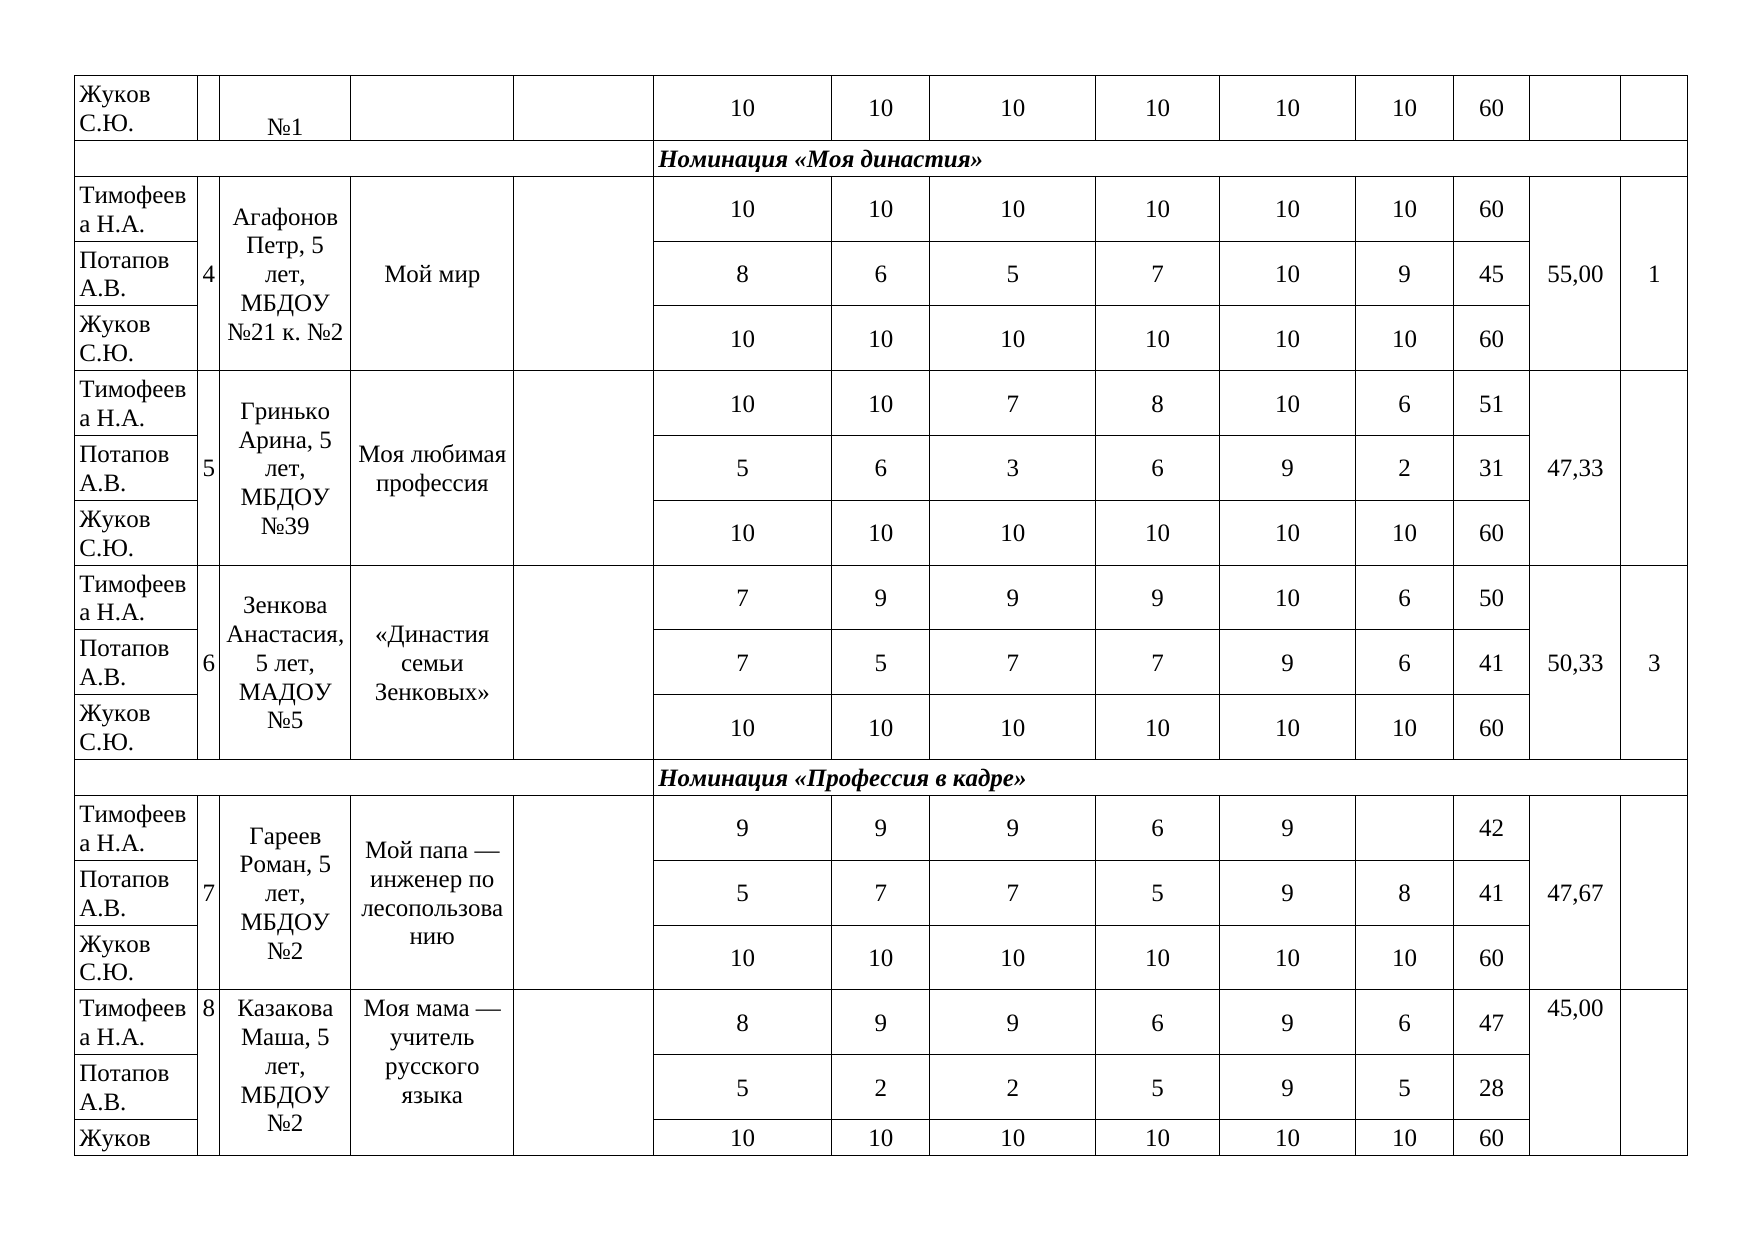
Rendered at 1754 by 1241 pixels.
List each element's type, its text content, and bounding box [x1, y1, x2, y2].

table_cell Номинация «Моя династия» [654, 141, 1687, 176]
table_cell 10 [1220, 177, 1355, 241]
table_cell 47,33 [1530, 371, 1620, 564]
table_cell Тимофеева Н.А. [75, 177, 197, 241]
table_cell Моя мама — учитель русского языка [351, 990, 513, 1155]
table_cell 10 [1096, 177, 1219, 241]
table_cell 6 [1096, 990, 1219, 1054]
table_cell 10 [1220, 695, 1355, 759]
table_cell 7 [198, 796, 219, 989]
table_cell Тимофеева Н.А. [75, 566, 197, 629]
table_cell Жуков С.Ю. [75, 501, 197, 564]
table_cell Жуков С.Ю. [75, 695, 197, 759]
table_cell Потапов А.В. [75, 242, 197, 305]
table_cell 6 [1356, 566, 1453, 629]
table_cell 9 [1220, 1055, 1355, 1119]
table_cell 60 [1454, 306, 1529, 370]
table_cell [75, 760, 653, 795]
table_cell 8 [198, 990, 219, 1155]
table_cell 10 [930, 1120, 1095, 1155]
table_cell 5 [198, 371, 219, 564]
table_cell 10 [832, 501, 929, 564]
table_cell 9 [930, 796, 1095, 860]
table_cell Потапов А.В. [75, 630, 197, 694]
table_cell 9 [1356, 242, 1453, 305]
table_cell Мой папа — инженер по лесопользованию [351, 796, 513, 989]
table_cell 10 [1096, 306, 1219, 370]
table_cell [514, 177, 653, 370]
table_cell 5 [930, 242, 1095, 305]
table_cell Тимофеева Н.А. [75, 371, 197, 435]
table_cell 9 [832, 990, 929, 1054]
table_cell 6 [198, 566, 219, 759]
table_cell [514, 566, 653, 759]
table_cell 6 [1356, 990, 1453, 1054]
table_cell 10 [832, 306, 929, 370]
table_cell [75, 141, 653, 176]
table_cell 8 [654, 242, 831, 305]
table_cell 10 [832, 695, 929, 759]
table_cell Жуков С.Ю. [75, 76, 197, 140]
table_cell 10 [930, 177, 1095, 241]
table_cell 47 [1454, 990, 1529, 1054]
table_cell 50 [1454, 566, 1529, 629]
table_cell 2 [1356, 436, 1453, 500]
table_cell Потапов А.В. [75, 1055, 197, 1119]
table_cell 28 [1454, 1055, 1529, 1119]
table_cell 10 [654, 695, 831, 759]
table_cell 7 [832, 861, 929, 924]
table_cell 10 [1220, 76, 1355, 140]
table_cell Тимофеева Н.А. [75, 990, 197, 1054]
table_cell 7 [1096, 630, 1219, 694]
table_cell 10 [654, 501, 831, 564]
table_cell 10 [1096, 76, 1219, 140]
table_cell Номинация «Профессия в кадре» [654, 760, 1687, 795]
table_cell 10 [1096, 1120, 1219, 1155]
table_cell 10 [832, 371, 929, 435]
table_cell 10 [654, 306, 831, 370]
table_cell [1621, 990, 1687, 1155]
table_cell 5 [1096, 861, 1219, 924]
table_cell 5 [1356, 1055, 1453, 1119]
table_cell 9 [654, 796, 831, 860]
table_cell 10 [1096, 501, 1219, 564]
table_cell 10 [1356, 306, 1453, 370]
table_cell 10 [832, 76, 929, 140]
table_cell 9 [1096, 566, 1219, 629]
table_cell Тимофеева Н.А. [75, 796, 197, 860]
table_cell 10 [1220, 501, 1355, 564]
table_cell 10 [832, 177, 929, 241]
table_cell 9 [930, 566, 1095, 629]
table_cell 10 [930, 695, 1095, 759]
table_cell 31 [1454, 436, 1529, 500]
table_cell 10 [1356, 926, 1453, 989]
table_cell 10 [832, 926, 929, 989]
table_cell 9 [1220, 436, 1355, 500]
table_cell 10 [1220, 926, 1355, 989]
table_cell 10 [654, 926, 831, 989]
table_cell Гареев Роман, 5 лет, МБДОУ №2 [220, 796, 350, 989]
table_cell 6 [1356, 371, 1453, 435]
table_cell 8 [1096, 371, 1219, 435]
table_cell 10 [832, 1120, 929, 1155]
table_cell 10 [1220, 566, 1355, 629]
table_cell Моя любимая профессия [351, 371, 513, 564]
table_cell 10 [654, 371, 831, 435]
table_cell 7 [930, 861, 1095, 924]
table_cell 55,00 [1530, 177, 1620, 370]
table_cell 9 [930, 990, 1095, 1054]
table_cell 10 [1356, 695, 1453, 759]
table_cell 2 [832, 1055, 929, 1119]
table_cell 10 [1356, 501, 1453, 564]
table_cell [1621, 371, 1687, 564]
table_cell 60 [1454, 76, 1529, 140]
table_cell Потапов А.В. [75, 861, 197, 924]
table_cell Жуков С.Ю. [75, 306, 197, 370]
table_cell 10 [1096, 695, 1219, 759]
table_cell 41 [1454, 630, 1529, 694]
table_cell Агафонов Петр, 5 лет, МБДОУ №21 к. №2 [220, 177, 350, 370]
table_cell 5 [832, 630, 929, 694]
table_cell Казакова Маша, 5 лет, МБДОУ №2 [220, 990, 350, 1155]
table_cell 10 [1220, 306, 1355, 370]
table_cell 10 [930, 76, 1095, 140]
table_cell 3 [930, 436, 1095, 500]
table_cell 9 [1220, 990, 1355, 1054]
table_cell 60 [1454, 926, 1529, 989]
table_cell Потапов А.В. [75, 436, 197, 500]
table_cell 7 [1096, 242, 1219, 305]
table_cell Жуков С.Ю. [75, 926, 197, 989]
table_cell 50,33 [1530, 566, 1620, 759]
table_cell [1621, 796, 1687, 989]
table_cell 51 [1454, 371, 1529, 435]
table_cell 60 [1454, 695, 1529, 759]
table_cell 10 [930, 501, 1095, 564]
table_cell 6 [832, 242, 929, 305]
table_cell 5 [654, 1055, 831, 1119]
table_cell 45,00 [1530, 990, 1620, 1155]
table_cell Мой мир [351, 177, 513, 370]
table_cell [1356, 796, 1453, 860]
table_cell 10 [1356, 76, 1453, 140]
table_cell 7 [930, 630, 1095, 694]
table_cell 8 [654, 990, 831, 1054]
table_cell 9 [1220, 861, 1355, 924]
table_cell 5 [1096, 1055, 1219, 1119]
table_cell 10 [1096, 926, 1219, 989]
table_cell 6 [1356, 630, 1453, 694]
table_cell 9 [1220, 630, 1355, 694]
table_cell 4 [198, 177, 219, 370]
table_cell 10 [1220, 371, 1355, 435]
table_cell [514, 371, 653, 564]
table_cell 9 [832, 566, 929, 629]
table_cell 10 [1220, 242, 1355, 305]
table_cell 10 [930, 306, 1095, 370]
table_cell 7 [654, 630, 831, 694]
table_cell 1 [1621, 177, 1687, 370]
table_cell Гринько Арина, 5 лет, МБДОУ №39 [220, 371, 350, 564]
table_cell «Династия семьи Зенковых» [351, 566, 513, 759]
table_cell Жуков С.Ю. [75, 1120, 197, 1155]
table_cell 41 [1454, 861, 1529, 924]
table_cell 10 [654, 177, 831, 241]
table_cell 8 [1356, 861, 1453, 924]
table_cell [514, 796, 653, 989]
table_cell 5 [654, 861, 831, 924]
table_cell 60 [1454, 177, 1529, 241]
table_cell 42 [1454, 796, 1529, 860]
table_cell 47,67 [1530, 796, 1620, 989]
table_cell 7 [930, 371, 1095, 435]
table_cell 60 [1454, 501, 1529, 564]
table_cell 9 [1220, 796, 1355, 860]
table_cell 9 [832, 796, 929, 860]
table_cell Зенкова Анастасия, 5 лет, МАДОУ №5 [220, 566, 350, 759]
table_cell 10 [1220, 1120, 1355, 1155]
table_cell 6 [1096, 436, 1219, 500]
table_cell 2 [930, 1055, 1095, 1119]
table_cell 6 [832, 436, 929, 500]
table_cell 10 [1356, 177, 1453, 241]
table_cell 3 [1621, 566, 1687, 759]
table_cell 60 [1454, 1120, 1529, 1155]
table_cell [514, 990, 653, 1155]
table_cell 10 [930, 926, 1095, 989]
table_cell 7 [654, 566, 831, 629]
table_cell 45 [1454, 242, 1529, 305]
table_cell 5 [654, 436, 831, 500]
table_cell 10 [654, 1120, 831, 1155]
table_cell 10 [1356, 1120, 1453, 1155]
table_cell 10 [654, 76, 831, 140]
table_cell 6 [1096, 796, 1219, 860]
